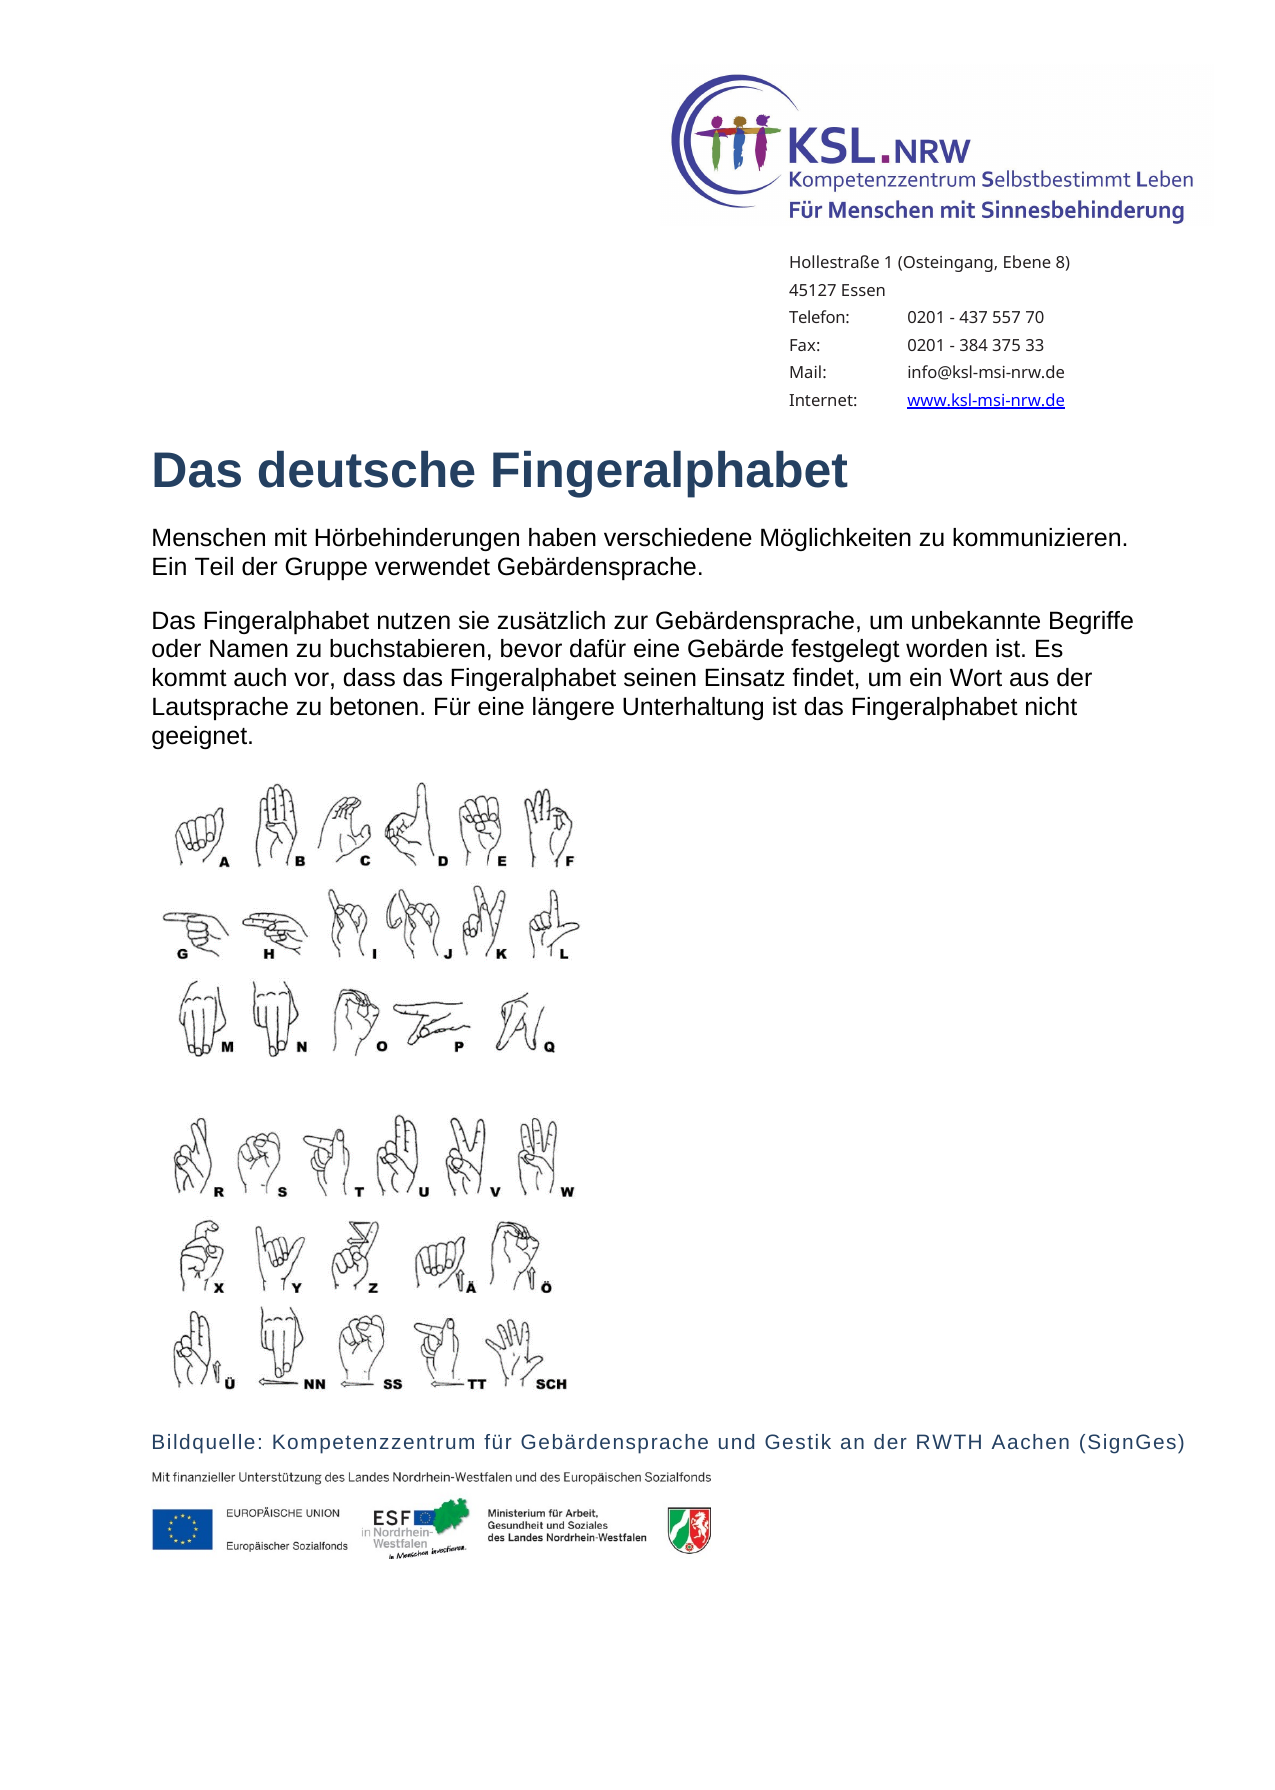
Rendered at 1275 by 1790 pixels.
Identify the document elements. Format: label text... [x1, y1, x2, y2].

text Telefon: 0201 - 437 557 70 [789, 306, 1231, 328]
text Das Fingeralphabet nutzen sie zusätzlich zur Gebärdensprache, um unbekannte Begriffe oder Namen zu buchstabieren, bevor dafür eine Gebärde festgelegt worden ist. Es kommt auch vor, dass das Fingeralphabet seinen Einsatz findet, um ein Wort aus der Lautsprache zu betonen. Für eine längere Unterhaltung ist das Fingeralphabet nicht geeignet. [151, 606, 1143, 749]
text Menschen mit Hörbehinderungen haben verschiedene Möglichkeiten zu kommunizieren. Ein Teil der Gruppe verwendet Gebärdensprache. [151, 523, 1143, 581]
picture [660, 64, 1214, 226]
text Hollestraße 1 (Osteingang, Ebene 8) [789, 251, 1231, 274]
picture [151, 1470, 711, 1559]
text Mail: info@ksl-msi-nrw.de Internet: www.ksl-msi-nrw.de [789, 361, 1079, 411]
picture [151, 774, 607, 1405]
subtitle Bildquelle: Kompetenzzentrum für Gebärdensprache und Gestik an der RWTH Aachen (SignGes) [151, 1430, 1231, 1454]
subtitle Das deutsche Fingeralphabet [151, 441, 1231, 498]
text 45127 Essen [789, 278, 1231, 301]
text Fax: 0201 - 384 375 33 [789, 333, 1231, 356]
